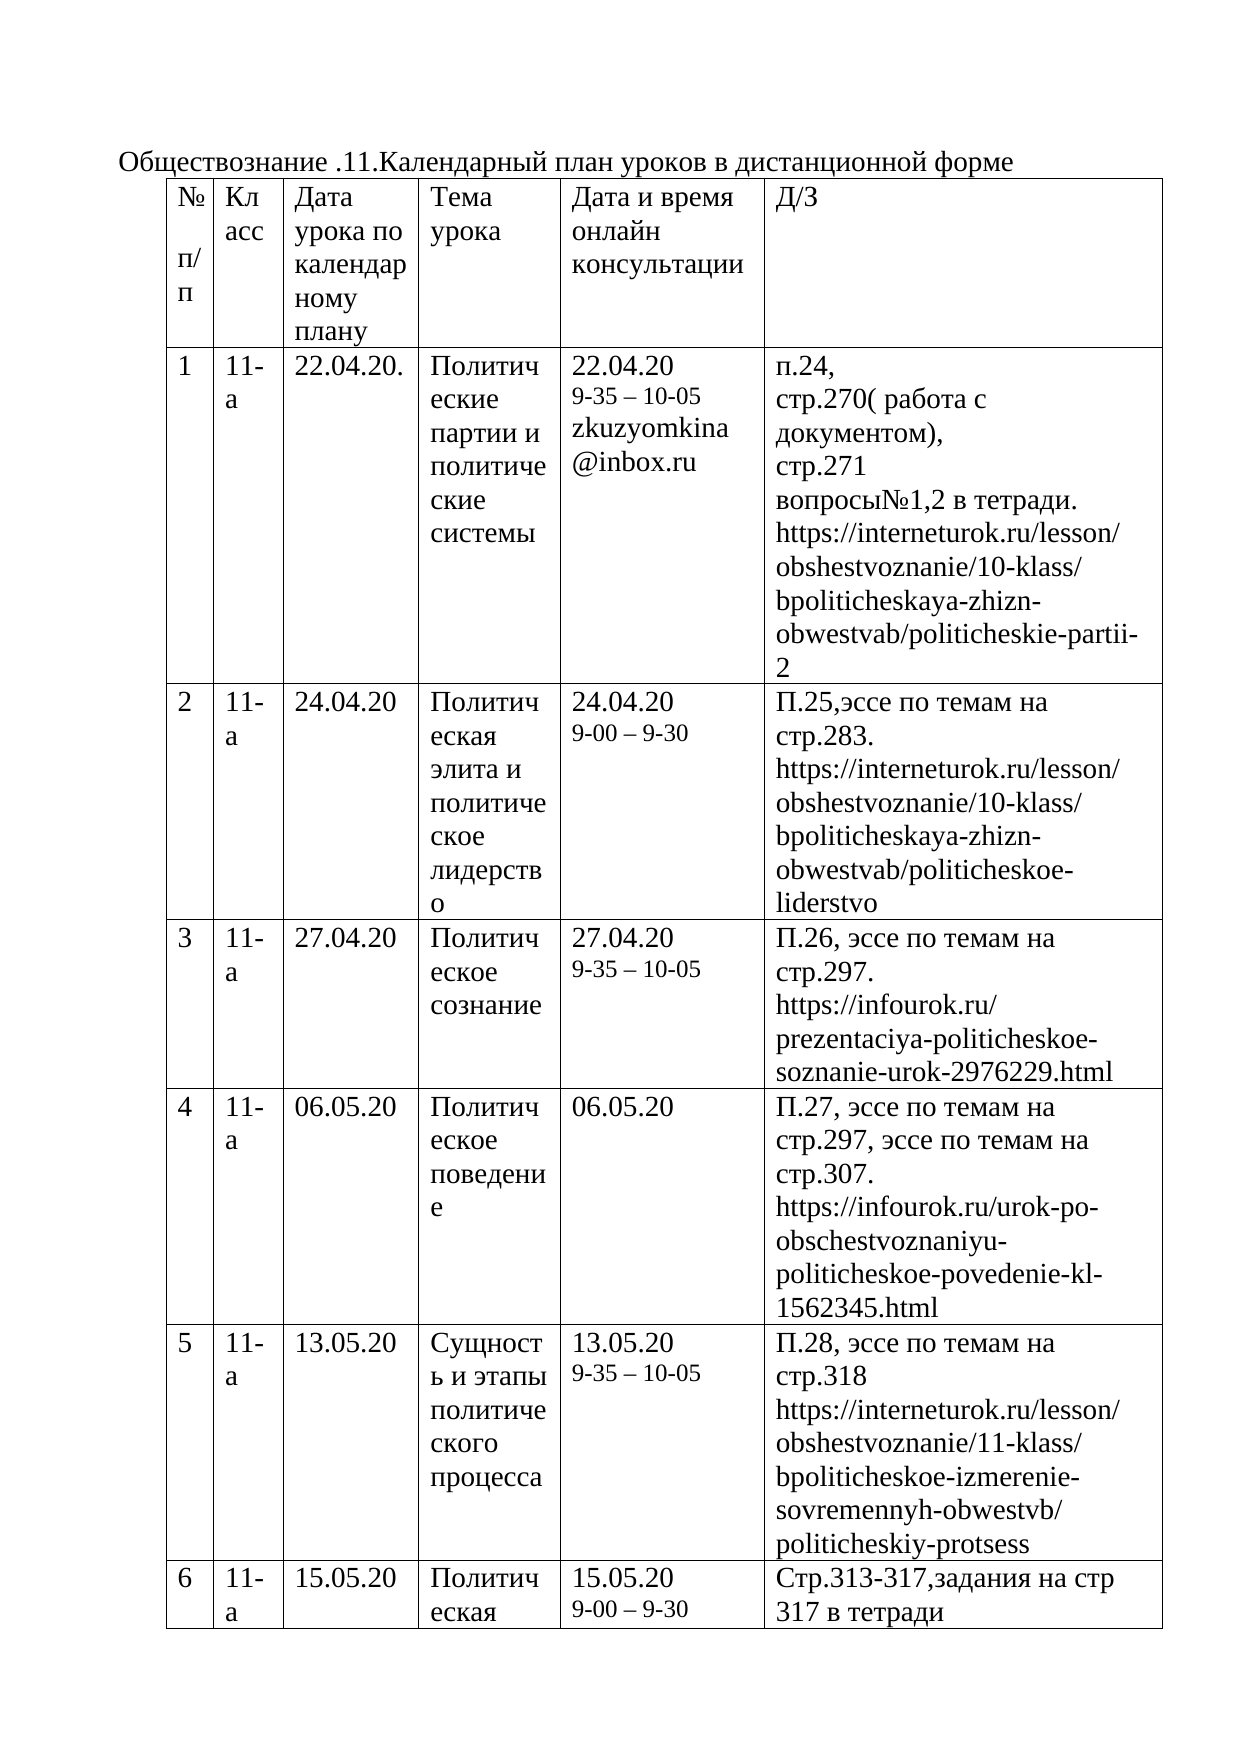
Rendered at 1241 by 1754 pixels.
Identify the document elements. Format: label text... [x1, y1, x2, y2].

table_cell 5 [167, 1325, 213, 1559]
table_cell 1 [167, 348, 213, 683]
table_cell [765, 1561, 1162, 1628]
table_cell П.25,эссе по темам на стр.283. https://interneturok.ru/lesson/obshestvoznanie/10-klass/bpoliticheskaya-zhizn-obwestvab/politicheskoe-liderstvo [765, 684, 1162, 919]
table_header Тема урока [419, 179, 560, 347]
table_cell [419, 1561, 560, 1628]
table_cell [561, 1561, 764, 1628]
table_cell 15.05.20 [284, 1561, 418, 1628]
table_cell 13.05.20 [284, 1325, 418, 1559]
table_cell 3 [167, 920, 213, 1088]
table_cell П.27, эссе по темам на стр.297, эссе по темам на стр.307. https://infourok.ru/urok-po-obschestvoznaniyu-politicheskoe-povedenie-kl-1562345.html [765, 1089, 1162, 1324]
table_header Класс [214, 179, 283, 347]
table_cell 11-а [214, 684, 283, 919]
table_cell п.24, стр.270( работа с документом), стр.271 вопросы№1,2 в тетради. https://interneturok.ru/lesson/obshestvoznanie/10-klass/bpoliticheskaya-zhizn-obwestvab/politicheskie-partii-2 [765, 348, 1162, 683]
table_cell 13.05.20 9-35 – 10-05 [561, 1325, 764, 1559]
table_cell 27.04.20 [284, 920, 418, 1088]
table_cell Политические партии и политические системы [419, 348, 560, 683]
table_cell 27.04.20 9-35 – 10-05 [561, 920, 764, 1088]
table_header Дата и время онлайн консультации [561, 179, 764, 347]
table_cell 06.05.20 [561, 1089, 764, 1324]
table_header Д/З [765, 179, 1162, 347]
list Обществознание .11.Календарный план уроков в дистанционной форме [118, 144, 1152, 178]
table_cell 11-а [214, 920, 283, 1088]
table_cell 24.04.20 9-00 – 9-30 [561, 684, 764, 919]
table_cell 11-а [214, 1325, 283, 1559]
table_cell 4 [167, 1089, 213, 1324]
table_cell 11-а [214, 1561, 283, 1628]
table_cell П.26, эссе по темам на стр.297. https://infourok.ru/prezentaciya-politicheskoe-soznanie-urok-2976229.html [765, 920, 1162, 1088]
table_cell Политическое поведение [419, 1089, 560, 1324]
table_cell 6 [167, 1561, 213, 1628]
table_cell 11-а [214, 1089, 283, 1324]
table_cell 22.04.20. [284, 348, 418, 683]
table_cell П.28, эссе по темам на стр.318 https://interneturok.ru/lesson/obshestvoznanie/11-klass/bpoliticheskoe-izmerenie-sovremennyh-obwestvb/politicheskiy-protsess [765, 1325, 1162, 1559]
table_cell 11-а [214, 348, 283, 683]
table_cell Сущность и этапы политического процесса [419, 1325, 560, 1559]
table_cell 22.04.20 9-35 – 10-05 zkuzyomkina@inbox.ru [561, 348, 764, 683]
table_cell Политическое сознание [419, 920, 560, 1088]
table_cell 06.05.20 [284, 1089, 418, 1324]
table_cell 2 [167, 684, 213, 919]
table_header Дата урока по календарному плану [284, 179, 418, 347]
table_cell Политическая элита и политическое лидерство [419, 684, 560, 919]
table_cell 24.04.20 [284, 684, 418, 919]
table_header № п/п [167, 179, 213, 347]
